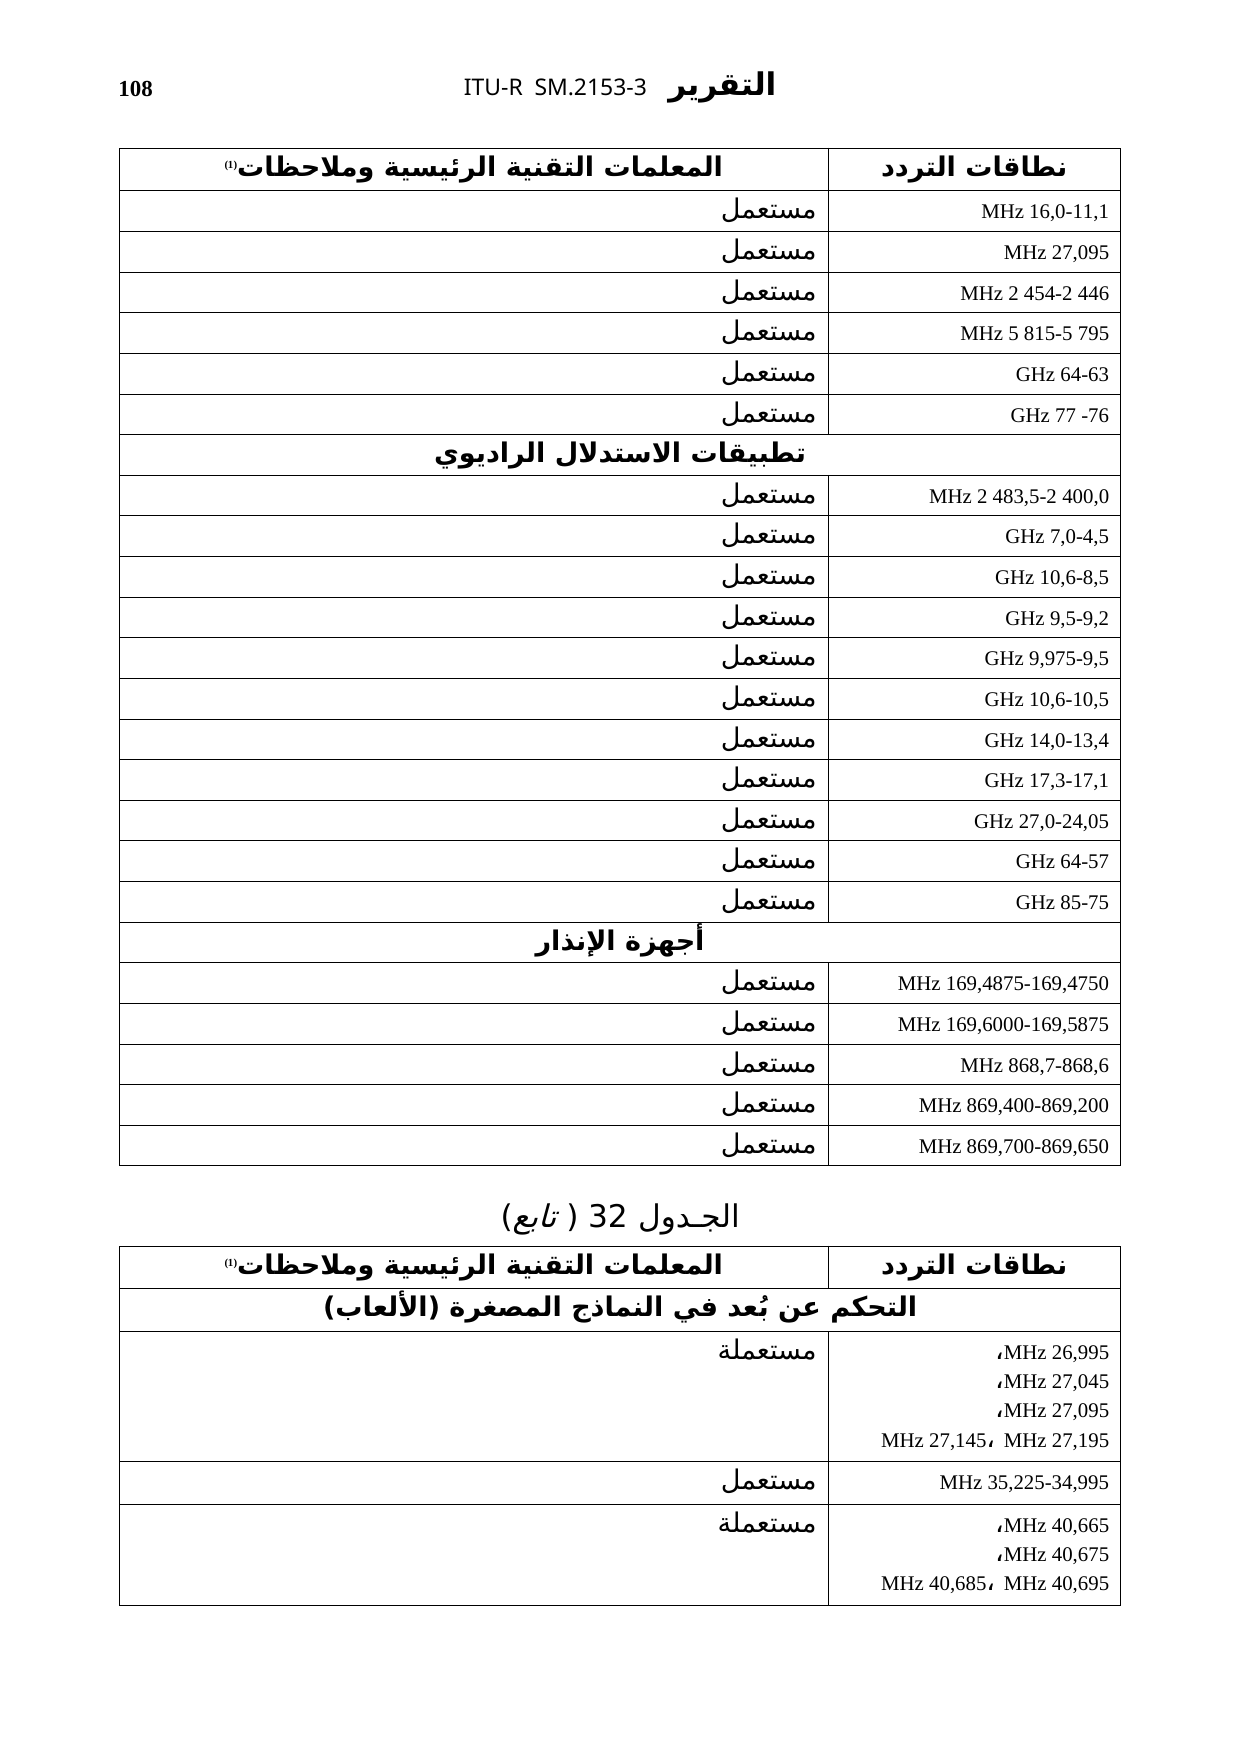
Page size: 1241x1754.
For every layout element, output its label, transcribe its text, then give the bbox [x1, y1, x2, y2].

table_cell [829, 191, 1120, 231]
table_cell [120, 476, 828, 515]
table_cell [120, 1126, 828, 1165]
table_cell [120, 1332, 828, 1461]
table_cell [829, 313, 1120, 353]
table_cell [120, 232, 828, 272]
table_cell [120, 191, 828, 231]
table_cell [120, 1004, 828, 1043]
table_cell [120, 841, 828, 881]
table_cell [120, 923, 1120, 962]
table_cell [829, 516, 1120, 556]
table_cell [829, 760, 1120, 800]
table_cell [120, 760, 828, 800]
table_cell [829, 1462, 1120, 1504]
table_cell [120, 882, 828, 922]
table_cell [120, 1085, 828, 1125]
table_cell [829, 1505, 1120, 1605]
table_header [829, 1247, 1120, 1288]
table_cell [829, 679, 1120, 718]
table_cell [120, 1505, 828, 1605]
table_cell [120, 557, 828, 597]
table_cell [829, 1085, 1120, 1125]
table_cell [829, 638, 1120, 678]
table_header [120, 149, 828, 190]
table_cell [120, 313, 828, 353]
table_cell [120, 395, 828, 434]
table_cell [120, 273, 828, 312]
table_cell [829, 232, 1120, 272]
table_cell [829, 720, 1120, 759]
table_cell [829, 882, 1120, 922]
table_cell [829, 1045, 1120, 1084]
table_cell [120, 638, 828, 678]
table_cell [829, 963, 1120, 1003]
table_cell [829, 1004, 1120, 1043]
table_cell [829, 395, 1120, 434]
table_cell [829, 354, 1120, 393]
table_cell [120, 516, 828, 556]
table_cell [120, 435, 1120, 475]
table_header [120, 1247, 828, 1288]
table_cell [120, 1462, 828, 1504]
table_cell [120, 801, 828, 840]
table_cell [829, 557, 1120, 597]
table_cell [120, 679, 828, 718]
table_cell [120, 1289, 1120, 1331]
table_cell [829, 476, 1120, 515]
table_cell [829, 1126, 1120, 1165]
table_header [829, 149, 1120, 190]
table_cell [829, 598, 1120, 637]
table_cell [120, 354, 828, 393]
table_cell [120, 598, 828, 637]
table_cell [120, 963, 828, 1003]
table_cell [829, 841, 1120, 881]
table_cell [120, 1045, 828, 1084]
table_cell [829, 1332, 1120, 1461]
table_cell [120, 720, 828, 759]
text الجـدول 32 ( تابع) [118, 1204, 1122, 1233]
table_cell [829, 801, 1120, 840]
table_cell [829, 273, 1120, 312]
